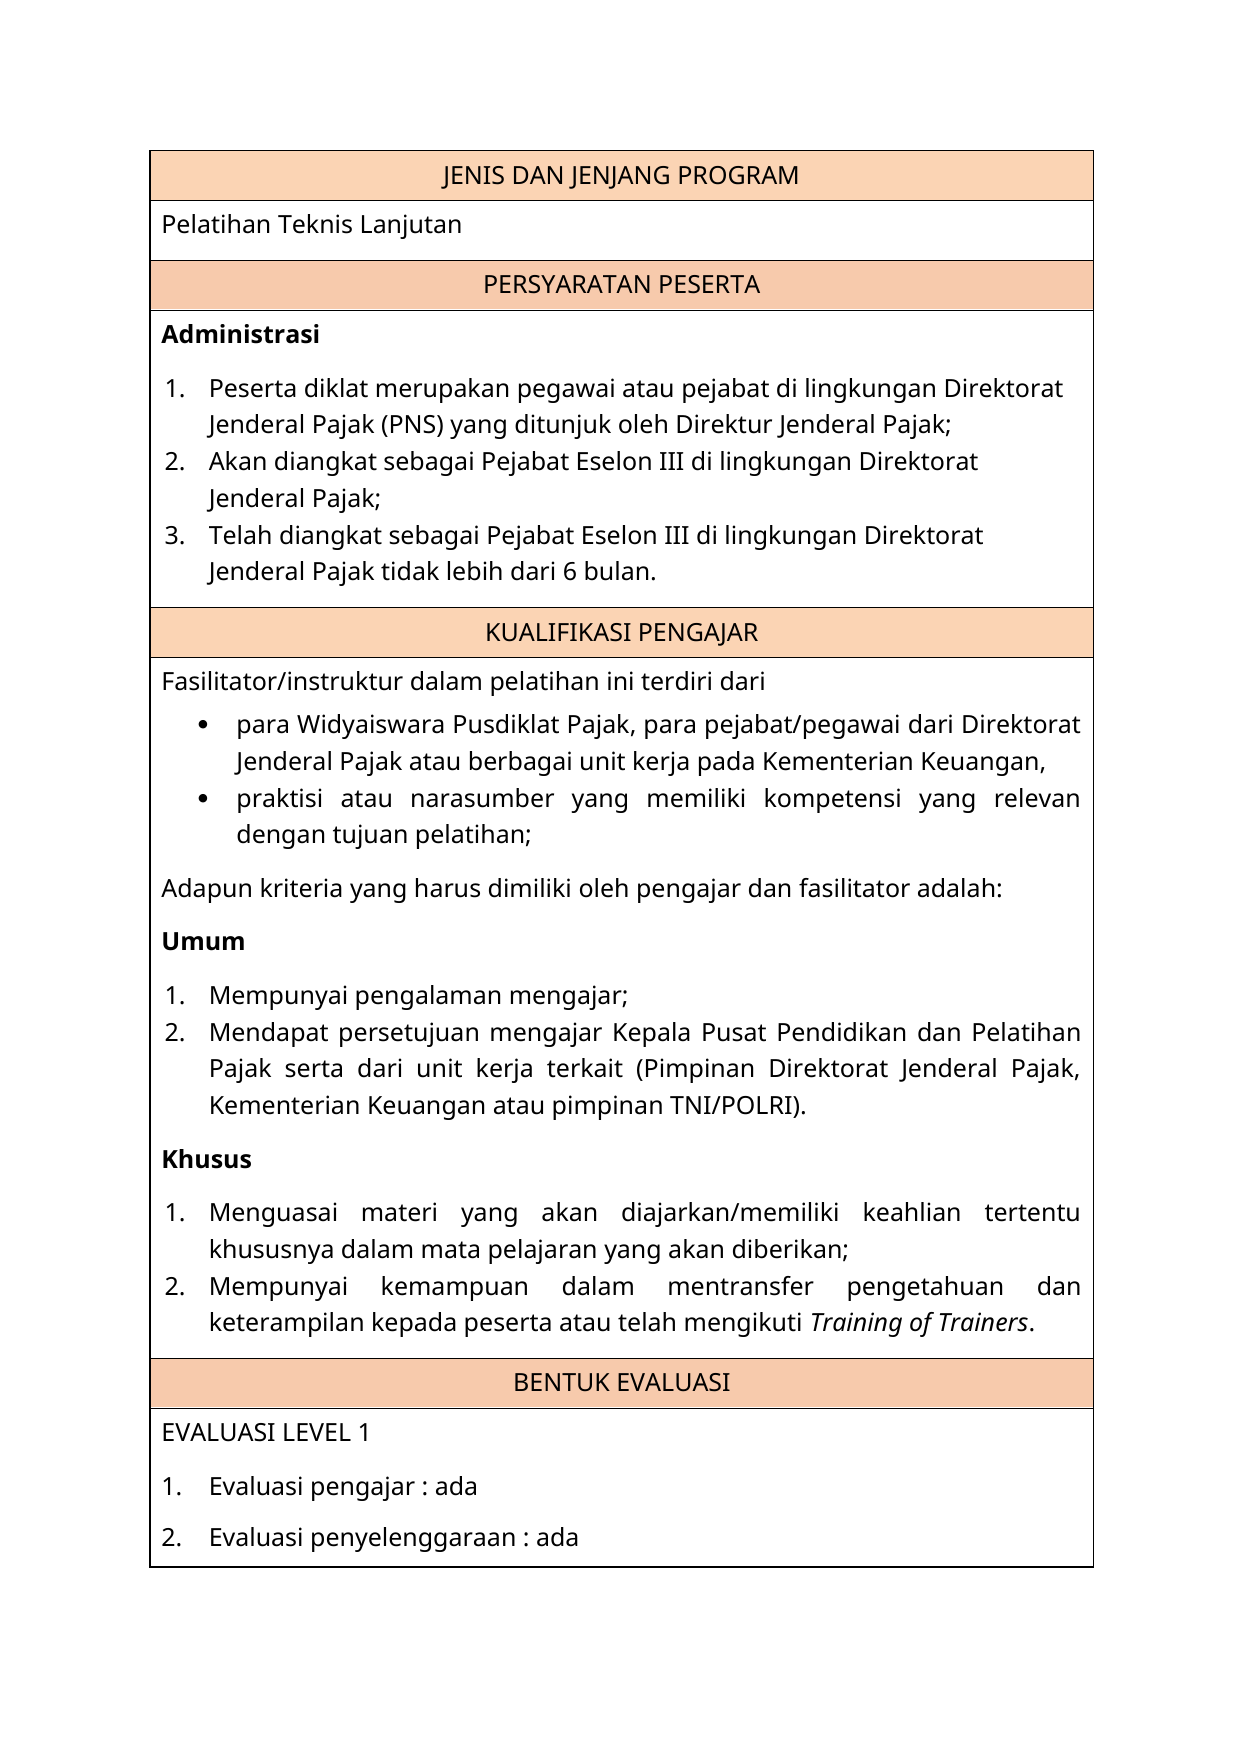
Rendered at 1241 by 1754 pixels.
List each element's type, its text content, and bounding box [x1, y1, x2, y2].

table_cell PERSYARATAN PESERTA [151, 261, 1093, 309]
table_cell Administrasi Peserta diklat merupakan pegawai atau pejabat di lingkungan Direktorat Jenderal Pajak (PNS) yang ditunjuk oleh Direktur Jenderal Pajak; Akan diangkat sebagai Pejabat Eselon III di lingkungan Direktorat Jenderal Pajak; Telah diangkat sebagai Pejabat Eselon III di lingkungan Direktorat Jenderal Pajak tidak lebih dari 6 bulan. [151, 311, 1093, 607]
table_cell Pelatihan Teknis Lanjutan [151, 201, 1093, 260]
table_cell Fasilitator/instruktur dalam pelatihan ini terdiri dari para Widyaiswara Pusdiklat Pajak, para pejabat/pegawai dari Direktorat Jenderal Pajak atau berbagai unit kerja pada Kementerian Keuangan, praktisi atau narasumber yang memiliki kompetensi yang relevan dengan tujuan pelatihan; Adapun kriteria yang harus dimiliki oleh pengajar dan fasilitator adalah: Umum Mempunyai pengalaman mengajar; Mendapat persetujuan mengajar Kepala Pusat Pendidikan dan Pelatihan Pajak serta dari unit kerja terkait (Pimpinan Direktorat Jenderal Pajak, Kementerian Keuangan atau pimpinan TNI/POLRI). Khusus Menguasai materi yang akan diajarkan/memiliki keahlian tertentu khususnya dalam mata pelajaran yang akan diberikan; Mempunyai kemampuan dalam mentransfer pengetahuan dan keterampilan kepada peserta atau telah mengikuti Training of Trainers. [151, 658, 1093, 1358]
table_cell KUALIFIKASI PENGAJAR [151, 608, 1093, 657]
table_cell BENTUK EVALUASI [151, 1359, 1093, 1407]
table_header JENIS DAN JENJANG PROGRAM [151, 151, 1093, 200]
table_cell EVALUASI LEVEL 1 Evaluasi pengajar : ada Evaluasi penyelenggaraan : ada [151, 1409, 1093, 1566]
